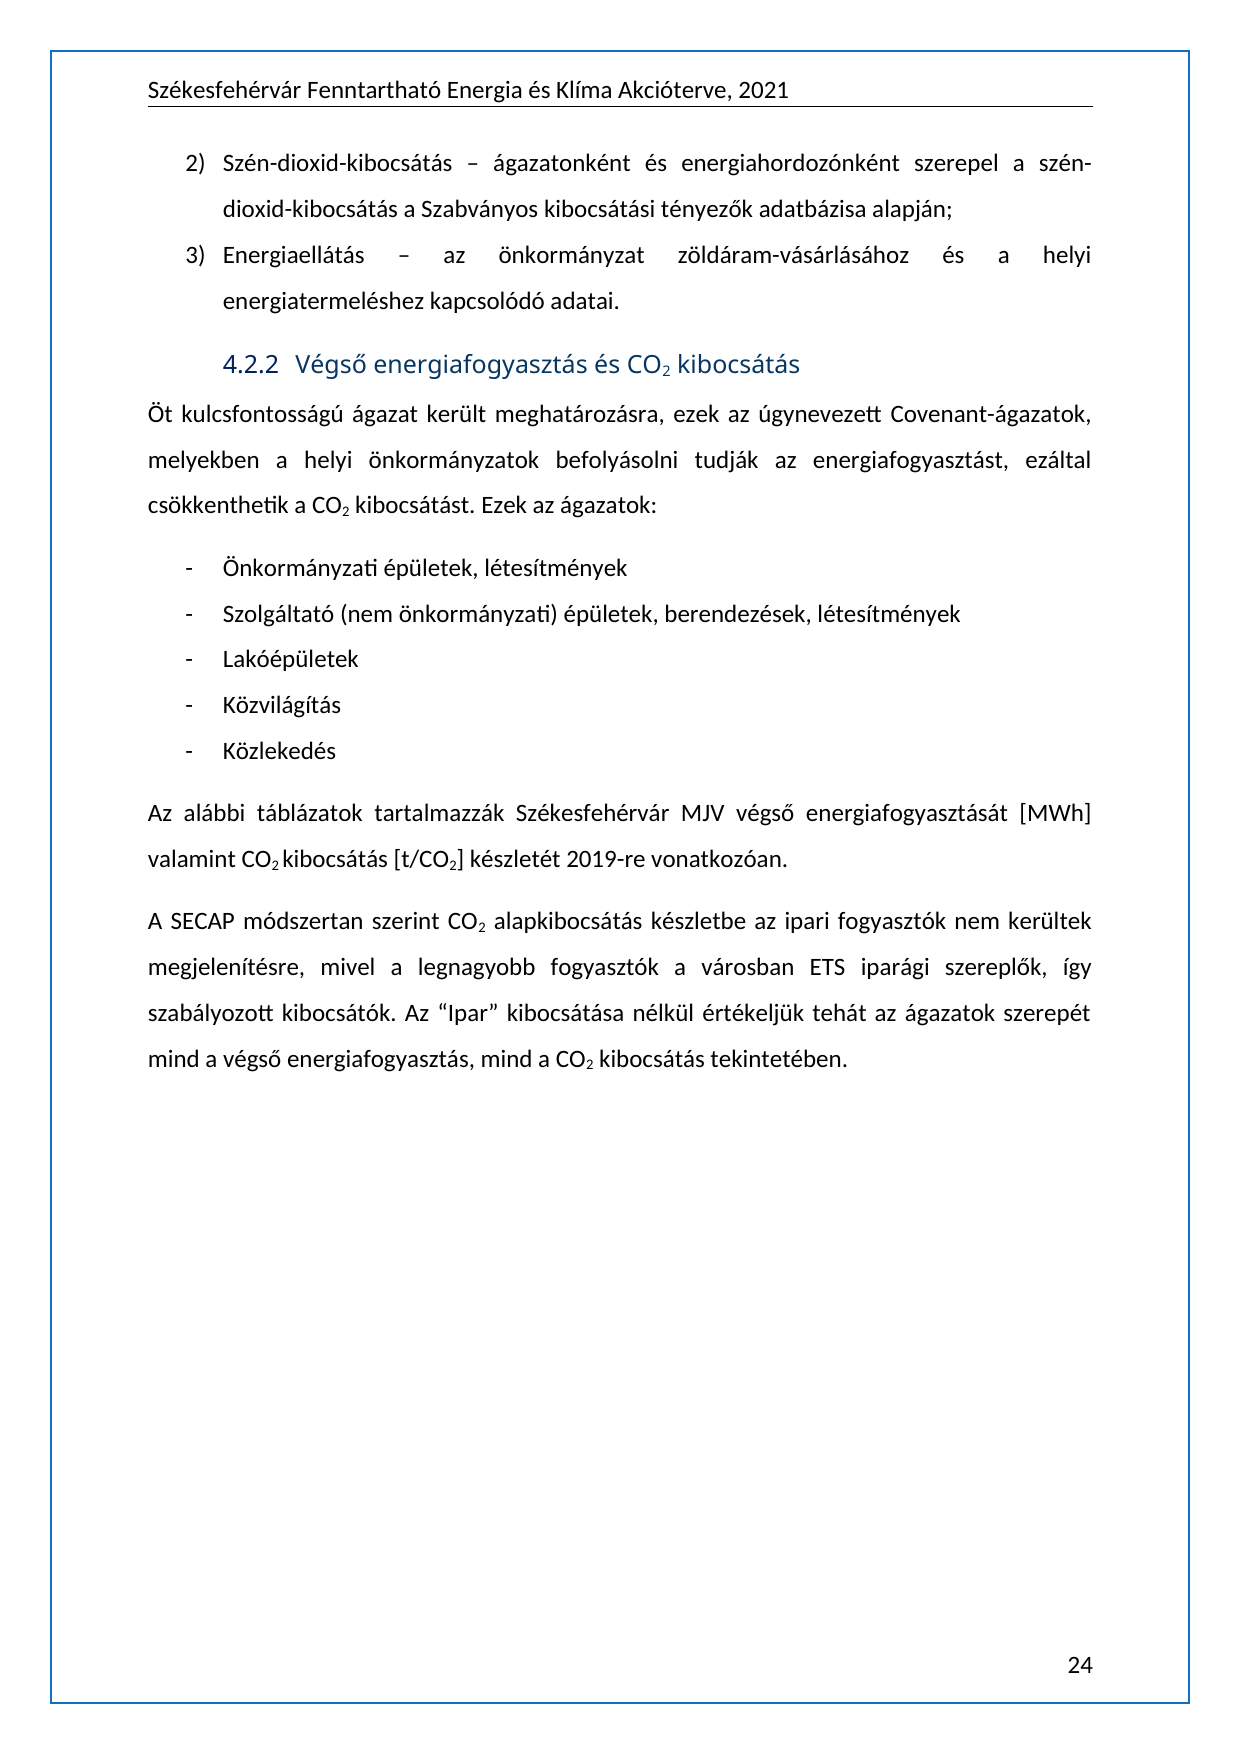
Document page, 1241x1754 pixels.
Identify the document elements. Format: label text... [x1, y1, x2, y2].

subtitle Végső energiafogyasztás és CO2 kibocsátás [223, 347, 1093, 381]
list Energiaellátás – az önkormányzat zöldáram-vásárlásához és a helyi energiatermeléshez kapcsolódó adatai. [185, 239, 1093, 315]
list Közlekedés [185, 735, 1093, 766]
text A SECAP módszertan szerint CO2 alapkibocsátás készletbe az ipari fogyasztók nem kerültek megjelenítésre, mivel a legnagyobb fogyasztók a városban ETS iparági szereplők, így szabályozott kibocsátók. Az “Ipar” kibocsátása nélkül értékeljük tehát az ágazatok szerepét mind a végső energiafogyasztás, mind a CO2 kibocsátás tekintetében. [148, 906, 1093, 1073]
list Önkormányzati épületek, létesítmények [185, 552, 1093, 583]
list Szolgáltató (nem önkormányzati) épületek, berendezések, létesítmények [185, 598, 1093, 628]
text Az alábbi táblázatok tartalmazzák Székesfehérvár MJV végső energiafogyasztását [MWh] valamint CO2 kibocsátás [t/CO2] készletét 2019-re vonatkozóan. [148, 797, 1093, 874]
list Lakóépületek [185, 643, 1093, 674]
list Szén-dioxid-kibocsátás – ágazatonként és energiahordozónként szerepel a szén-dioxid-kibocsátás a Szabványos kibocsátási tényezők adatbázisa alapján; [185, 148, 1093, 224]
text Öt kulcsfontosságú ágazat került meghatározásra, ezek az úgynevezett Covenant-ágazatok, melyekben a helyi önkormányzatok befolyásolni tudják az energiafogyasztást, ezáltal csökkenthetik a CO2 kibocsátást. Ezek az ágazatok: [148, 398, 1093, 520]
list Közvilágítás [185, 689, 1093, 720]
